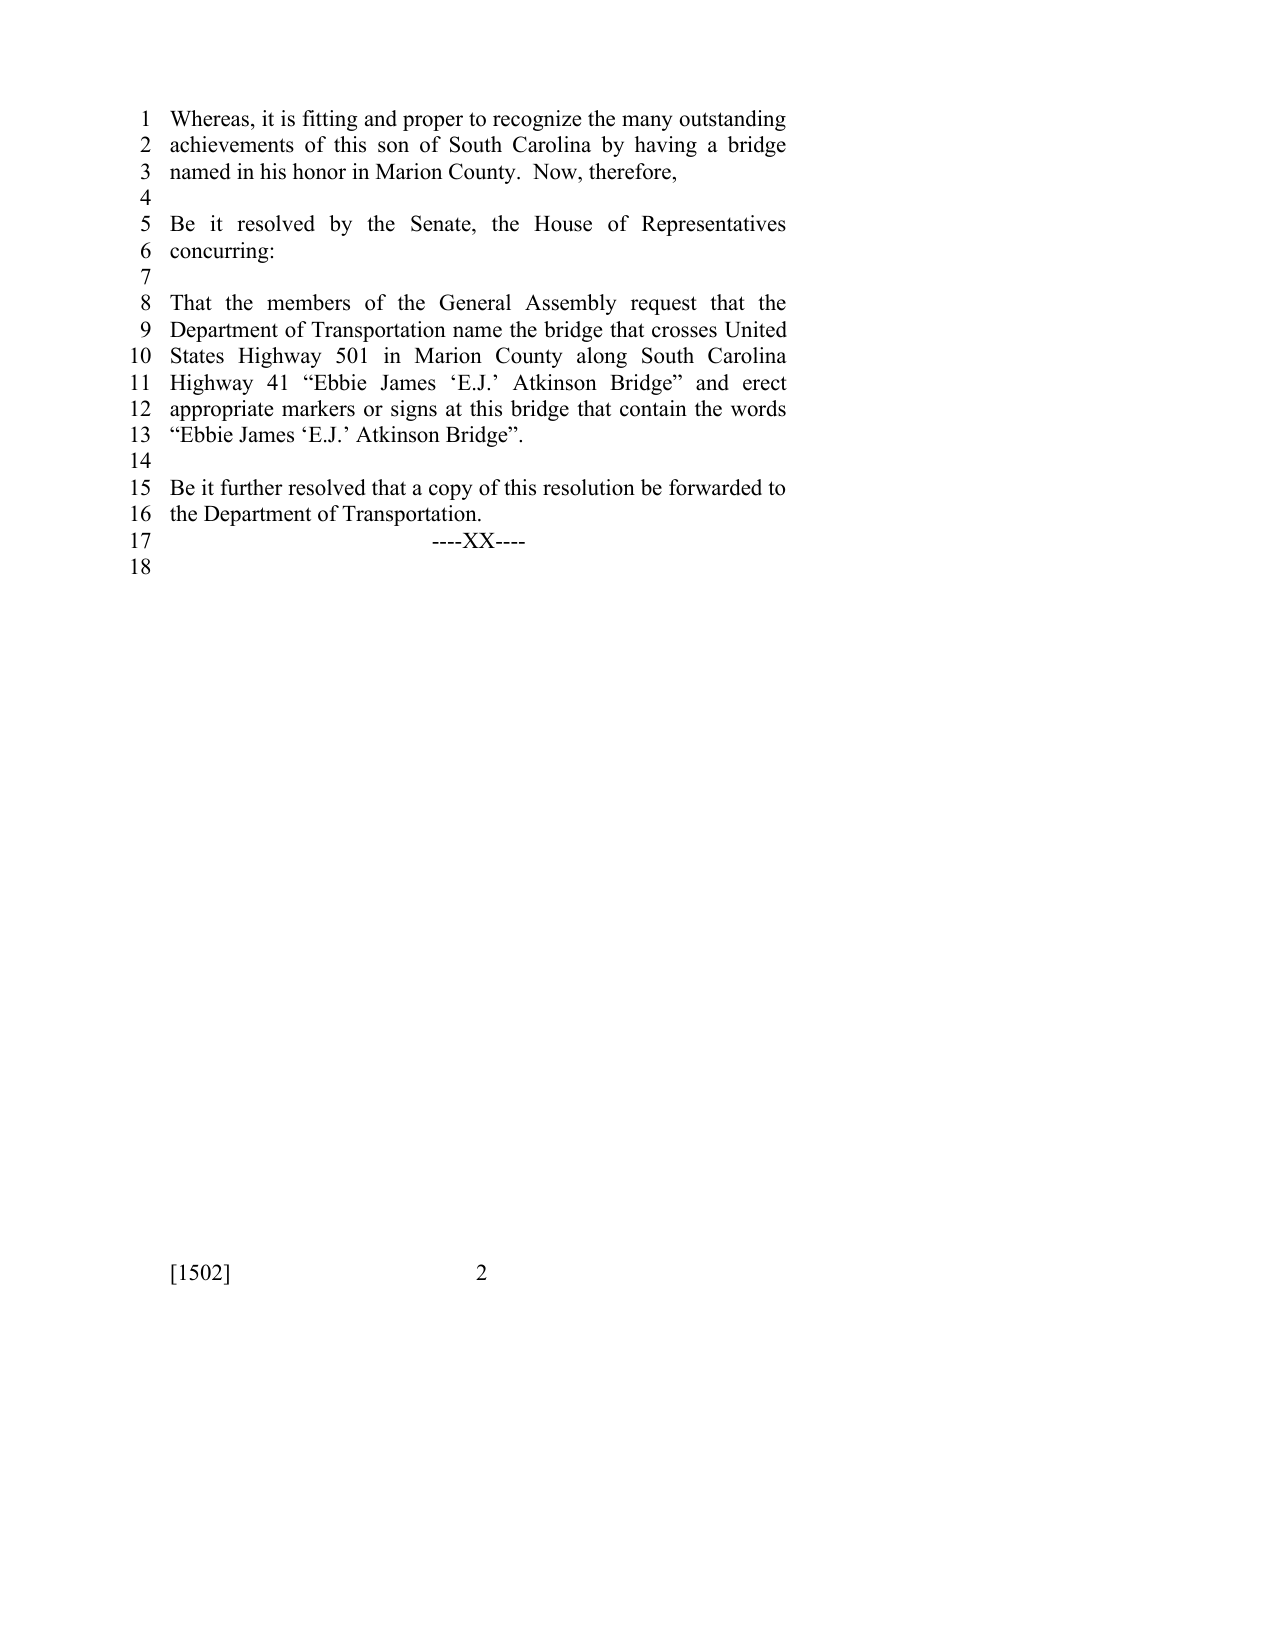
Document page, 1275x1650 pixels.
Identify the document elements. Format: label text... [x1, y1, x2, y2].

text Be it further resolved that a copy of this resolution be forwarded to the Department of Transportation. [169, 474, 787, 527]
text ----XX---- [169, 527, 787, 553]
text Be it resolved by the Senate, the House of Representatives concurring: [169, 210, 787, 263]
text Whereas, it is fitting and proper to recognize the many outstanding achievements of this son of South Carolina by having a bridge named in his honor in Marion County. Now, therefore, [169, 105, 787, 184]
text That the members of the General Assembly request that the Department of Transportation name the bridge that crosses United States Highway 501 in Marion County along South Carolina Highway 41 “Ebbie James ‘E.J.’ Atkinson Bridge” and erect appropriate markers or signs at this bridge that contain the words “Ebbie James ‘E.J.’ Atkinson Bridge”. [169, 289, 787, 448]
